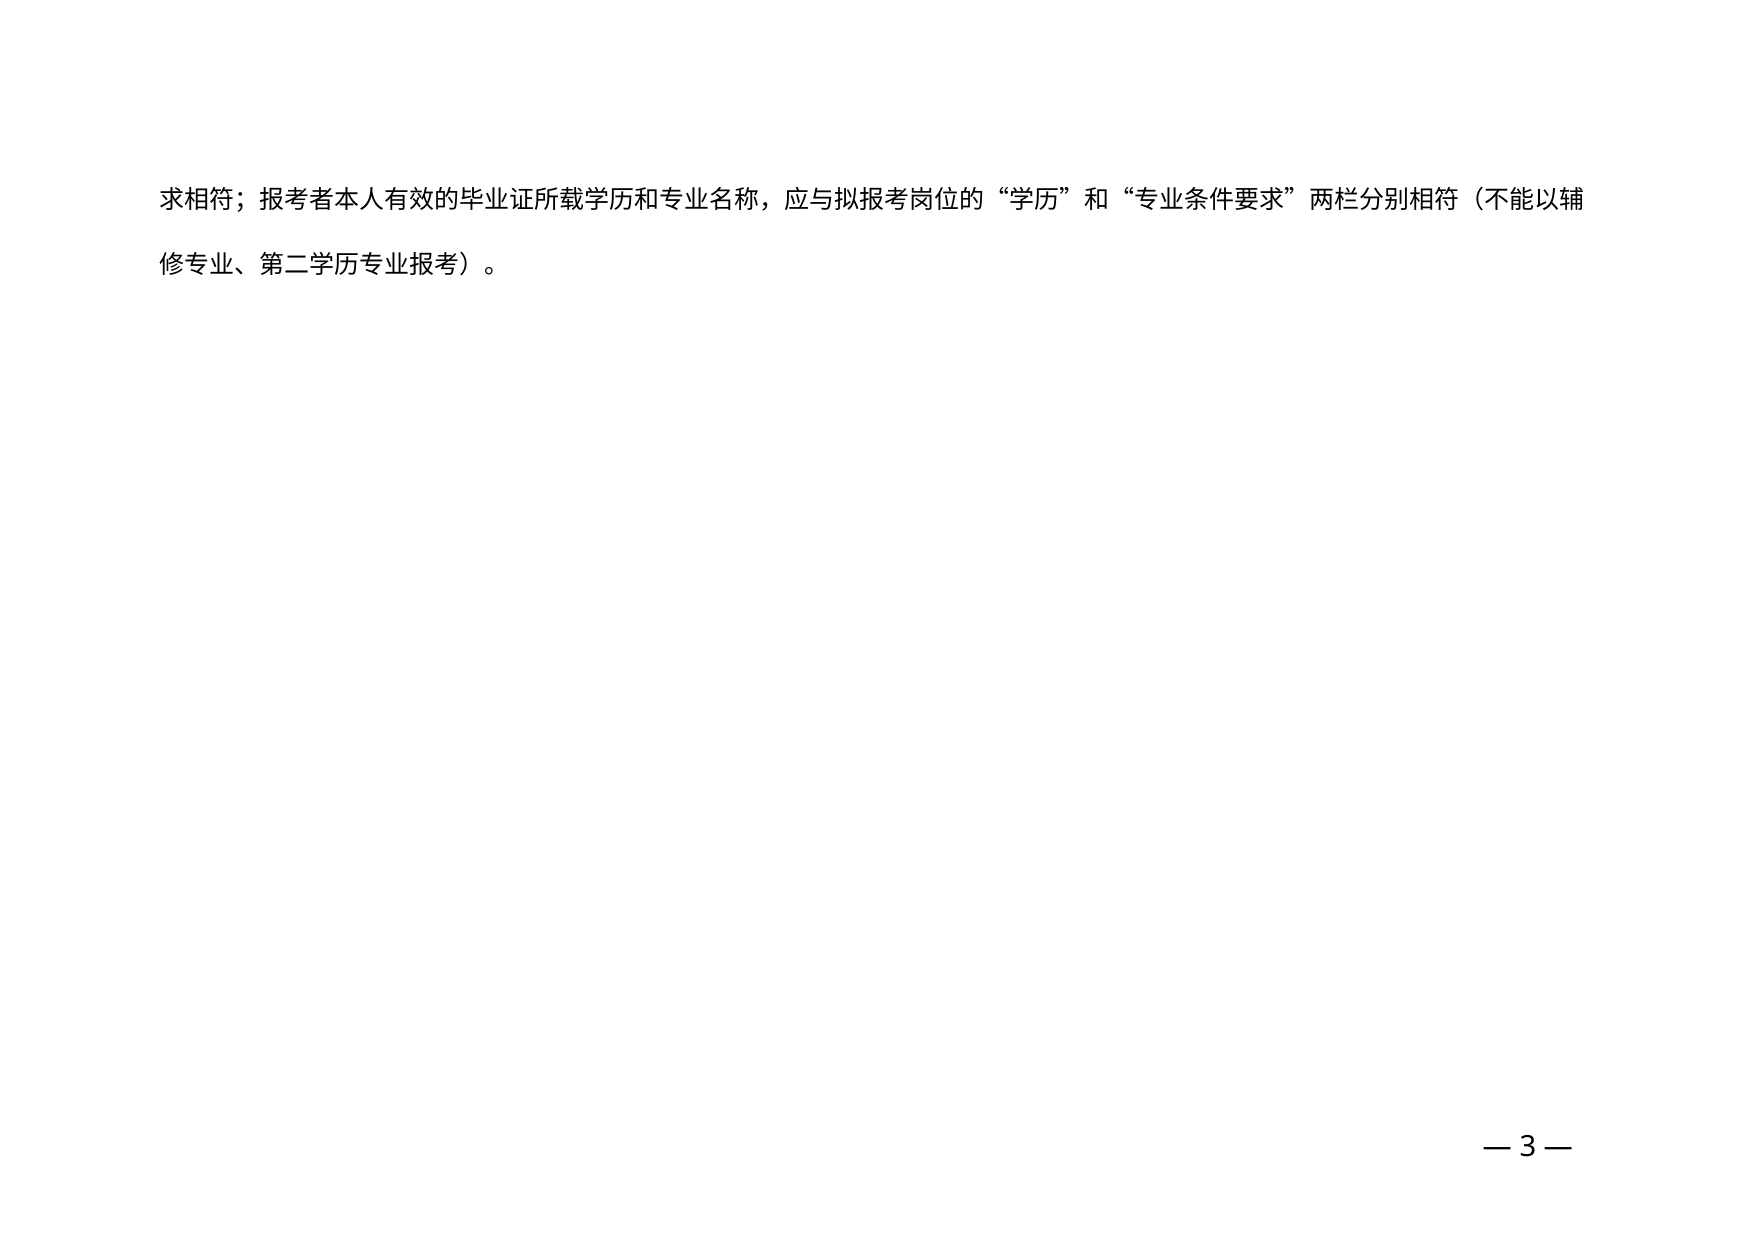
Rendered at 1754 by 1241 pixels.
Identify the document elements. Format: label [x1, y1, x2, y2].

text [159, 165, 1594, 295]
